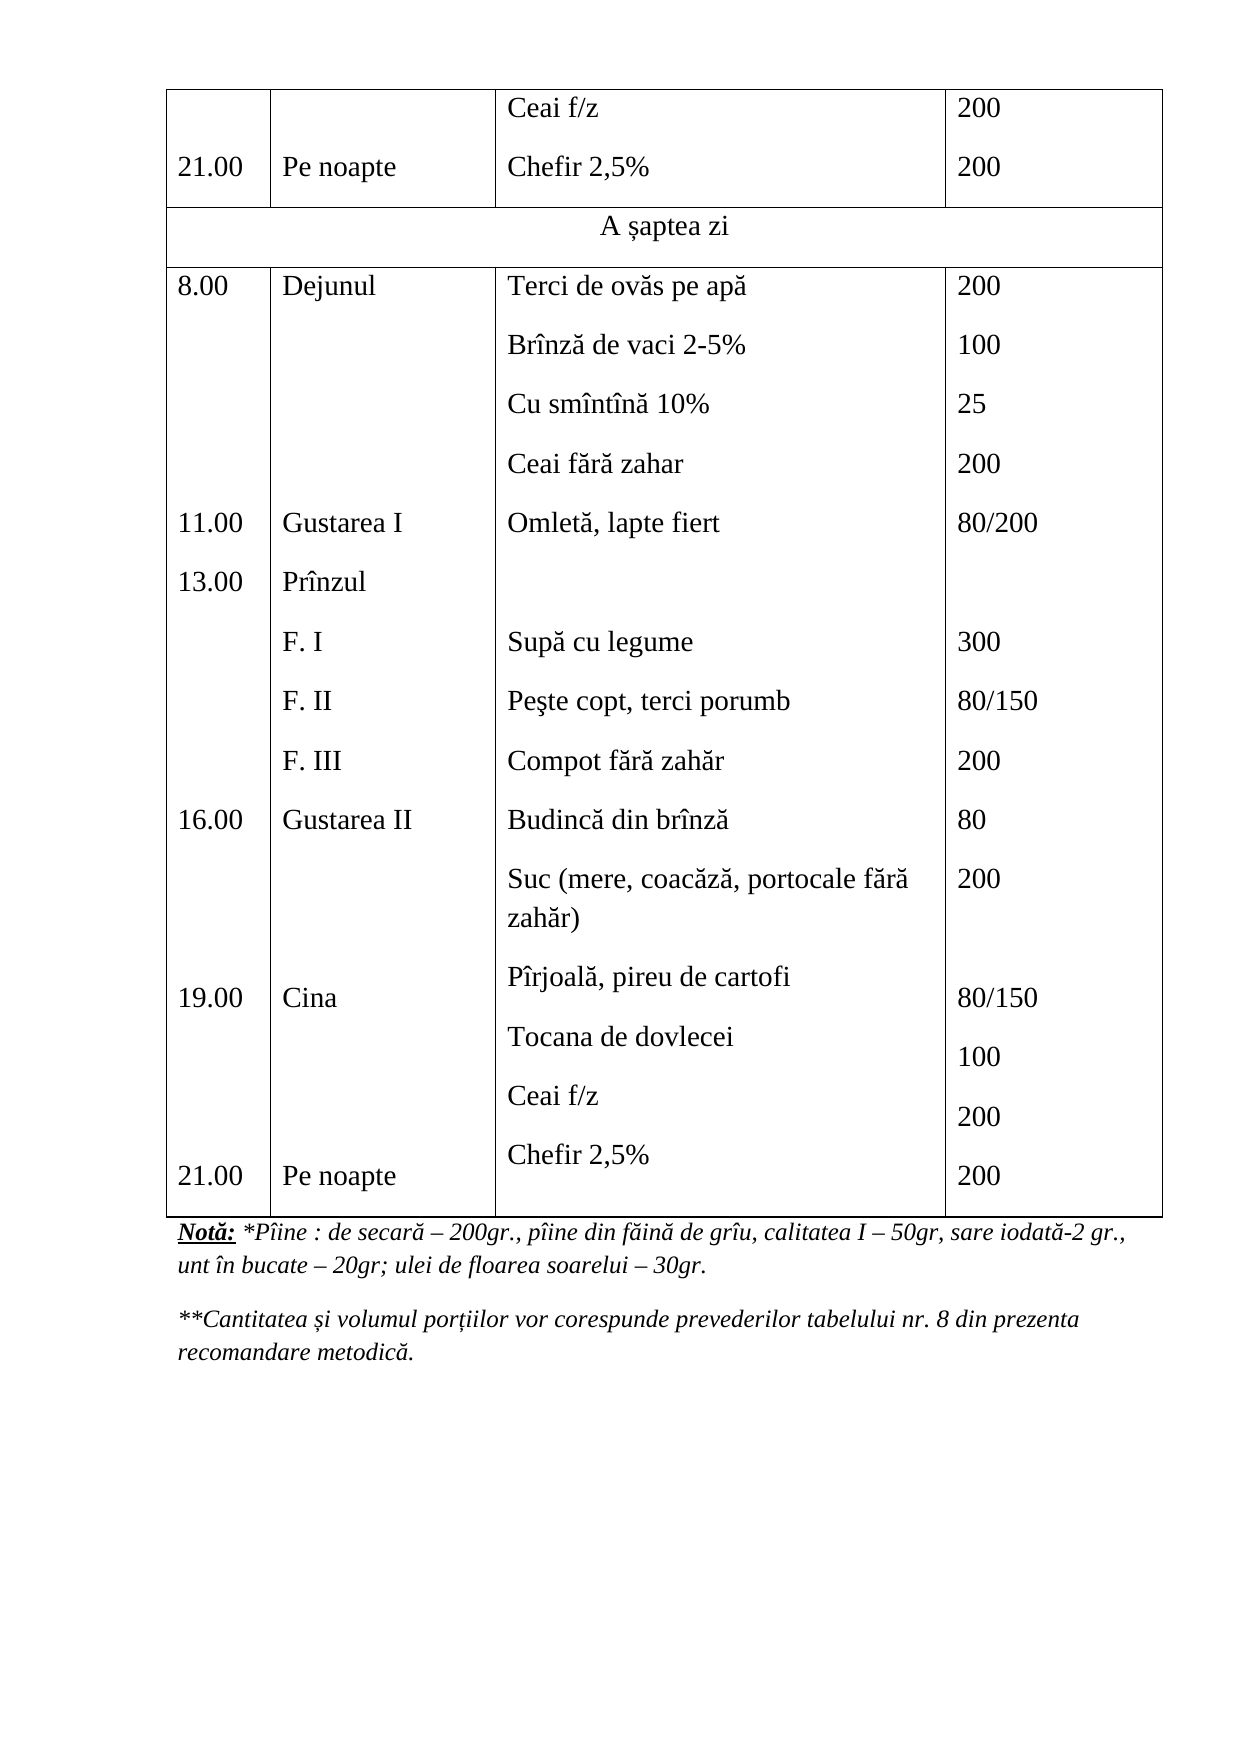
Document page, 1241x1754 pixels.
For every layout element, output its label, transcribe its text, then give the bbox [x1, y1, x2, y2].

text Notă: *Pîine : de secară – 200gr., pîine din făină de grîu, calitatea I – 50gr, sare iodată-2 gr., unt în bucate – 20gr; ulei de floarea soarelui – 30gr. [177, 1218, 1152, 1279]
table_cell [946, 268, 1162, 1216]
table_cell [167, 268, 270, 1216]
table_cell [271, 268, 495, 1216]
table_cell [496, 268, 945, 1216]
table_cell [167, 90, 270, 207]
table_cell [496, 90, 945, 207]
text **Cantitatea și volumul porțiilor vor corespunde prevederilor tabelului nr. 8 din prezenta recomandare metodică. [177, 1304, 1152, 1366]
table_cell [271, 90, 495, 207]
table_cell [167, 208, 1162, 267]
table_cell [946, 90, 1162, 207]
